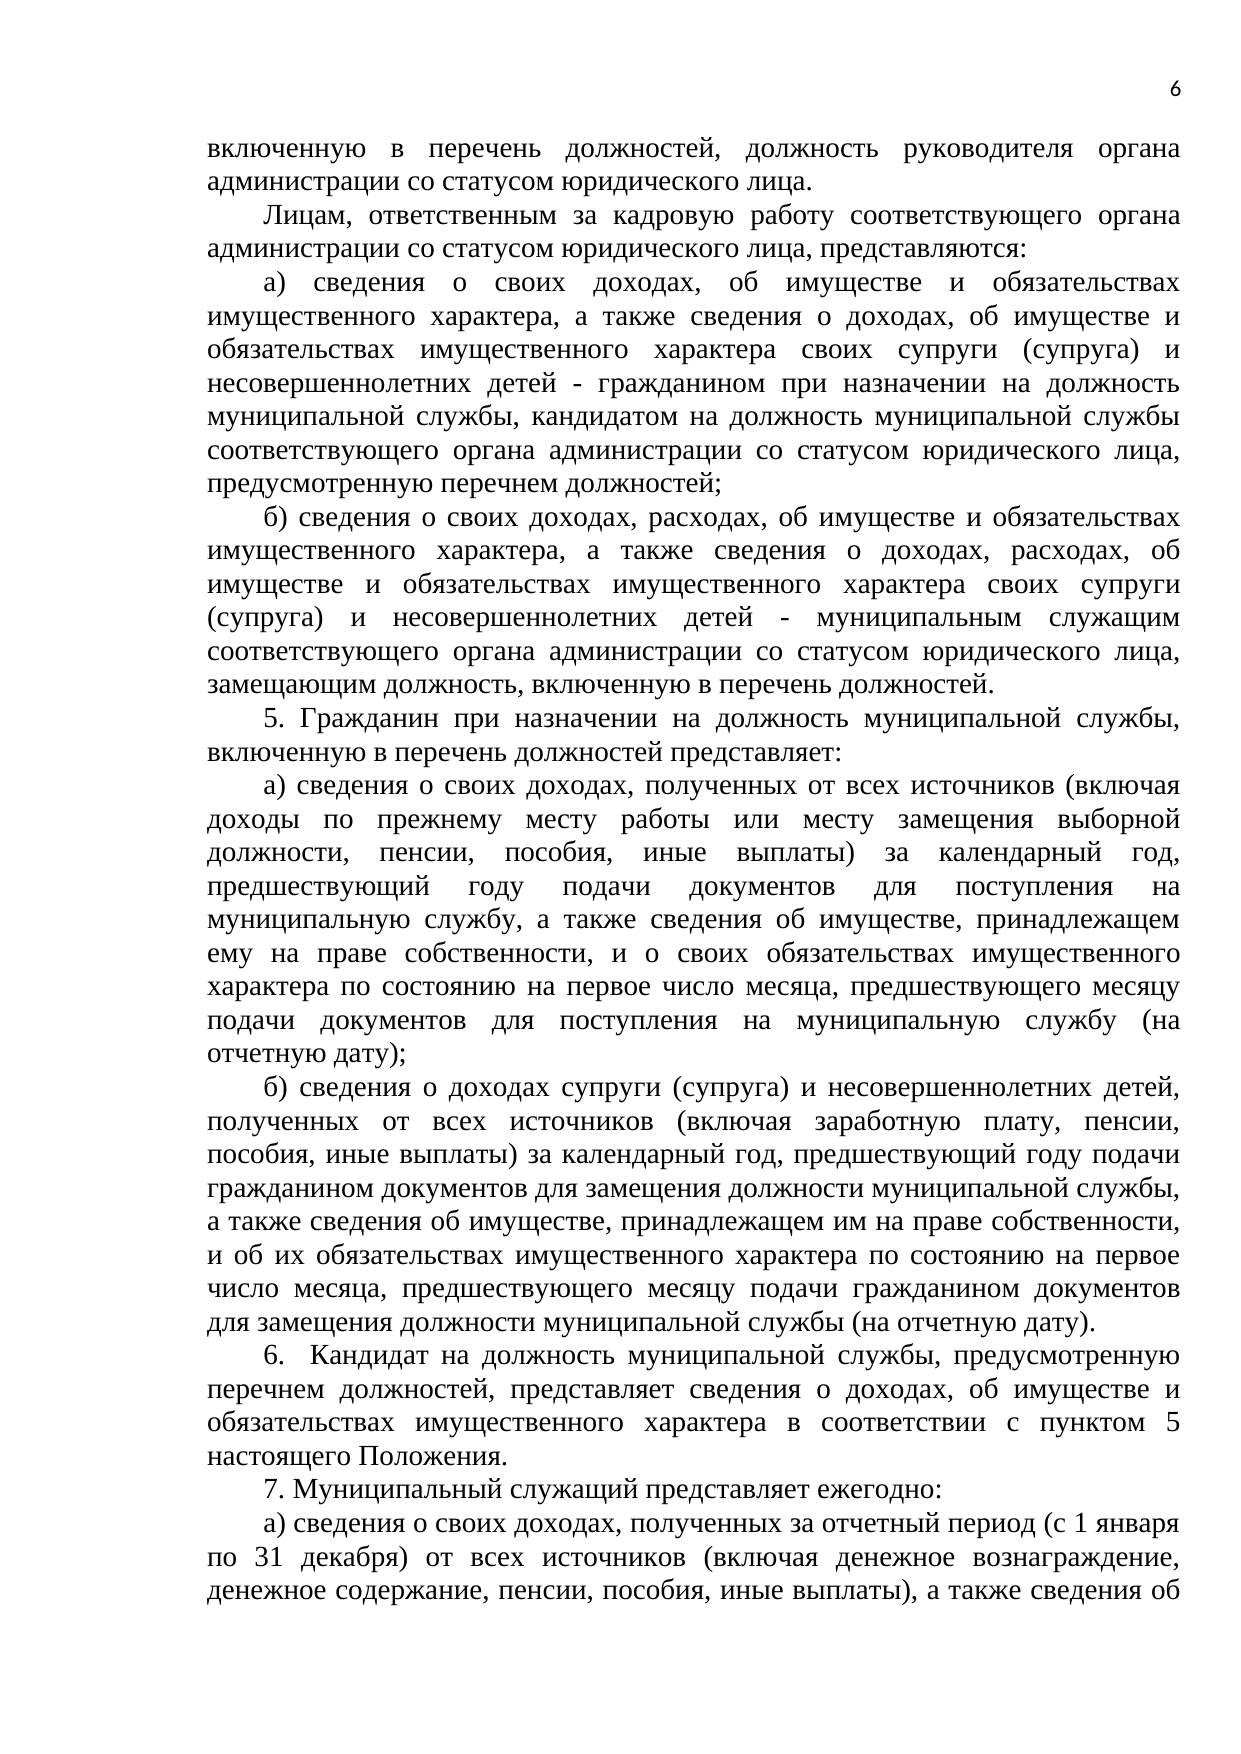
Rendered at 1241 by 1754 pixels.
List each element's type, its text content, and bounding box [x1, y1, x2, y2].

text 6. Кандидат на должность муниципальной службы, предусмотренную перечнем должностей, представляет сведения о доходах, об имуществе и обязательствах имущественного характера в соответствии с пунктом 5 настоящего Положения. [207, 1337, 1181, 1472]
text Лицам, ответственным за кадровую работу соответствующего органа администрации со статусом юридического лица, представляются: [207, 197, 1181, 264]
text а) сведения о своих доходах, полученных от всех источников (включая доходы по прежнему месту работы или месту замещения выборной должности, пенсии, пособия, иные выплаты) за календарный год, предшествующий году подачи документов для поступления на муниципальную службу, а также сведения об имуществе, принадлежащем ему на праве собственности, и о своих обязательствах имущественного характера по состоянию на первое число месяца, предшествующего месяцу подачи документов для поступления на муниципальную службу (на отчетную дату); [207, 767, 1181, 1069]
text б) сведения о доходах супруги (супруга) и несовершеннолетних детей, полученных от всех источников (включая заработную плату, пенсии, пособия, иные выплаты) за календарный год, предшествующий году подачи гражданином документов для замещения должности муниципальной службы, а также сведения об имуществе, принадлежащем им на праве собственности, и об их обязательствах имущественного характера по состоянию на первое число месяца, предшествующего месяцу подачи гражданином документов для замещения должности муниципальной службы (на отчетную дату). [207, 1069, 1181, 1337]
text а) сведения о своих доходах, об имуществе и обязательствах имущественного характера, а также сведения о доходах, об имуществе и обязательствах имущественного характера своих супруги (супруга) и несовершеннолетних детей - гражданином при назначении на должность муниципальной службы, кандидатом на должность муниципальной службы соответствующего органа администрации со статусом юридического лица, предусмотренную перечнем должностей; [207, 264, 1181, 499]
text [207, 1505, 1181, 1606]
text 5. Гражданин при назначении на должность муниципальной службы, включенную в перечень должностей представляет: [207, 700, 1181, 767]
text 7. Муниципальный служащий представляет ежегодно: [207, 1472, 1181, 1505]
text б) сведения о своих доходах, расходах, об имуществе и обязательствах имущественного характера, а также сведения о доходах, расходах, об имуществе и обязательствах имущественного характера своих супруги (супруга) и несовершеннолетних детей - муниципальным служащим соответствующего органа администрации со статусом юридического лица, замещающим должность, включенную в перечень должностей. [207, 499, 1181, 700]
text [207, 130, 1181, 197]
